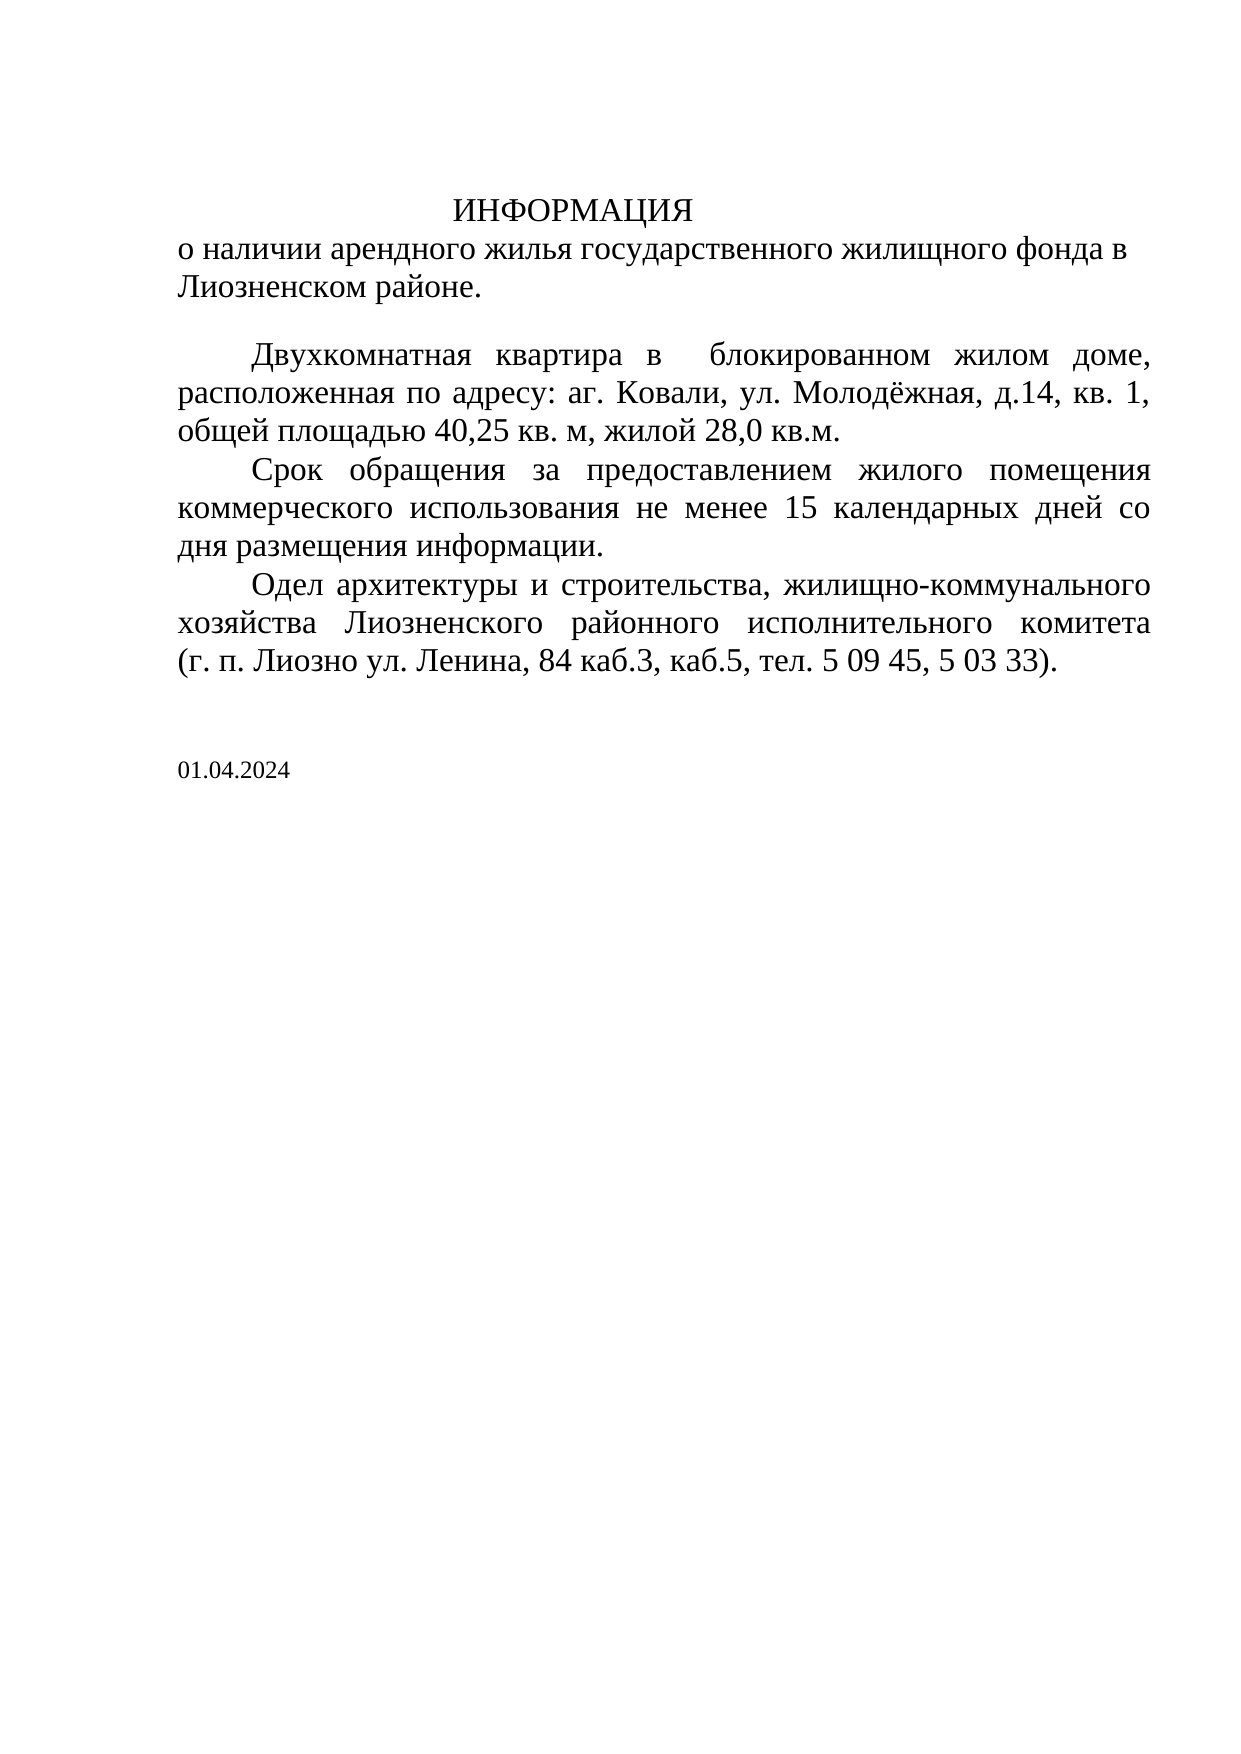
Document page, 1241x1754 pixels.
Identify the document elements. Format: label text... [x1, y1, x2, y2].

text Одел архитектуры и строительства, жилищно-коммунального хозяйства Лиозненского районного исполнительного комитета (г. п. Лиозно ул. Ленина, 84 каб.3, каб.5, тел. 5 09 45, 5 03 33). [177, 564, 1152, 679]
text 01.04.2024 [177, 755, 1152, 784]
text о наличии арендного жилья государственного жилищного фонда в Лиозненском районе. [177, 228, 1152, 305]
text Срок обращения за предоставлением жилого помещения коммерческого использования не менее 15 календарных дней со дня размещения информации. [177, 449, 1152, 564]
text ИНФОРМАЦИЯ [177, 190, 1152, 228]
text Двухкомнатная квартира в блокированном жилом доме, расположенная по адресу: аг. Ковали, ул. Молодёжная, д.14, кв. 1, общей площадью 40,25 кв. м, жилой 28,0 кв.м. [177, 334, 1152, 449]
